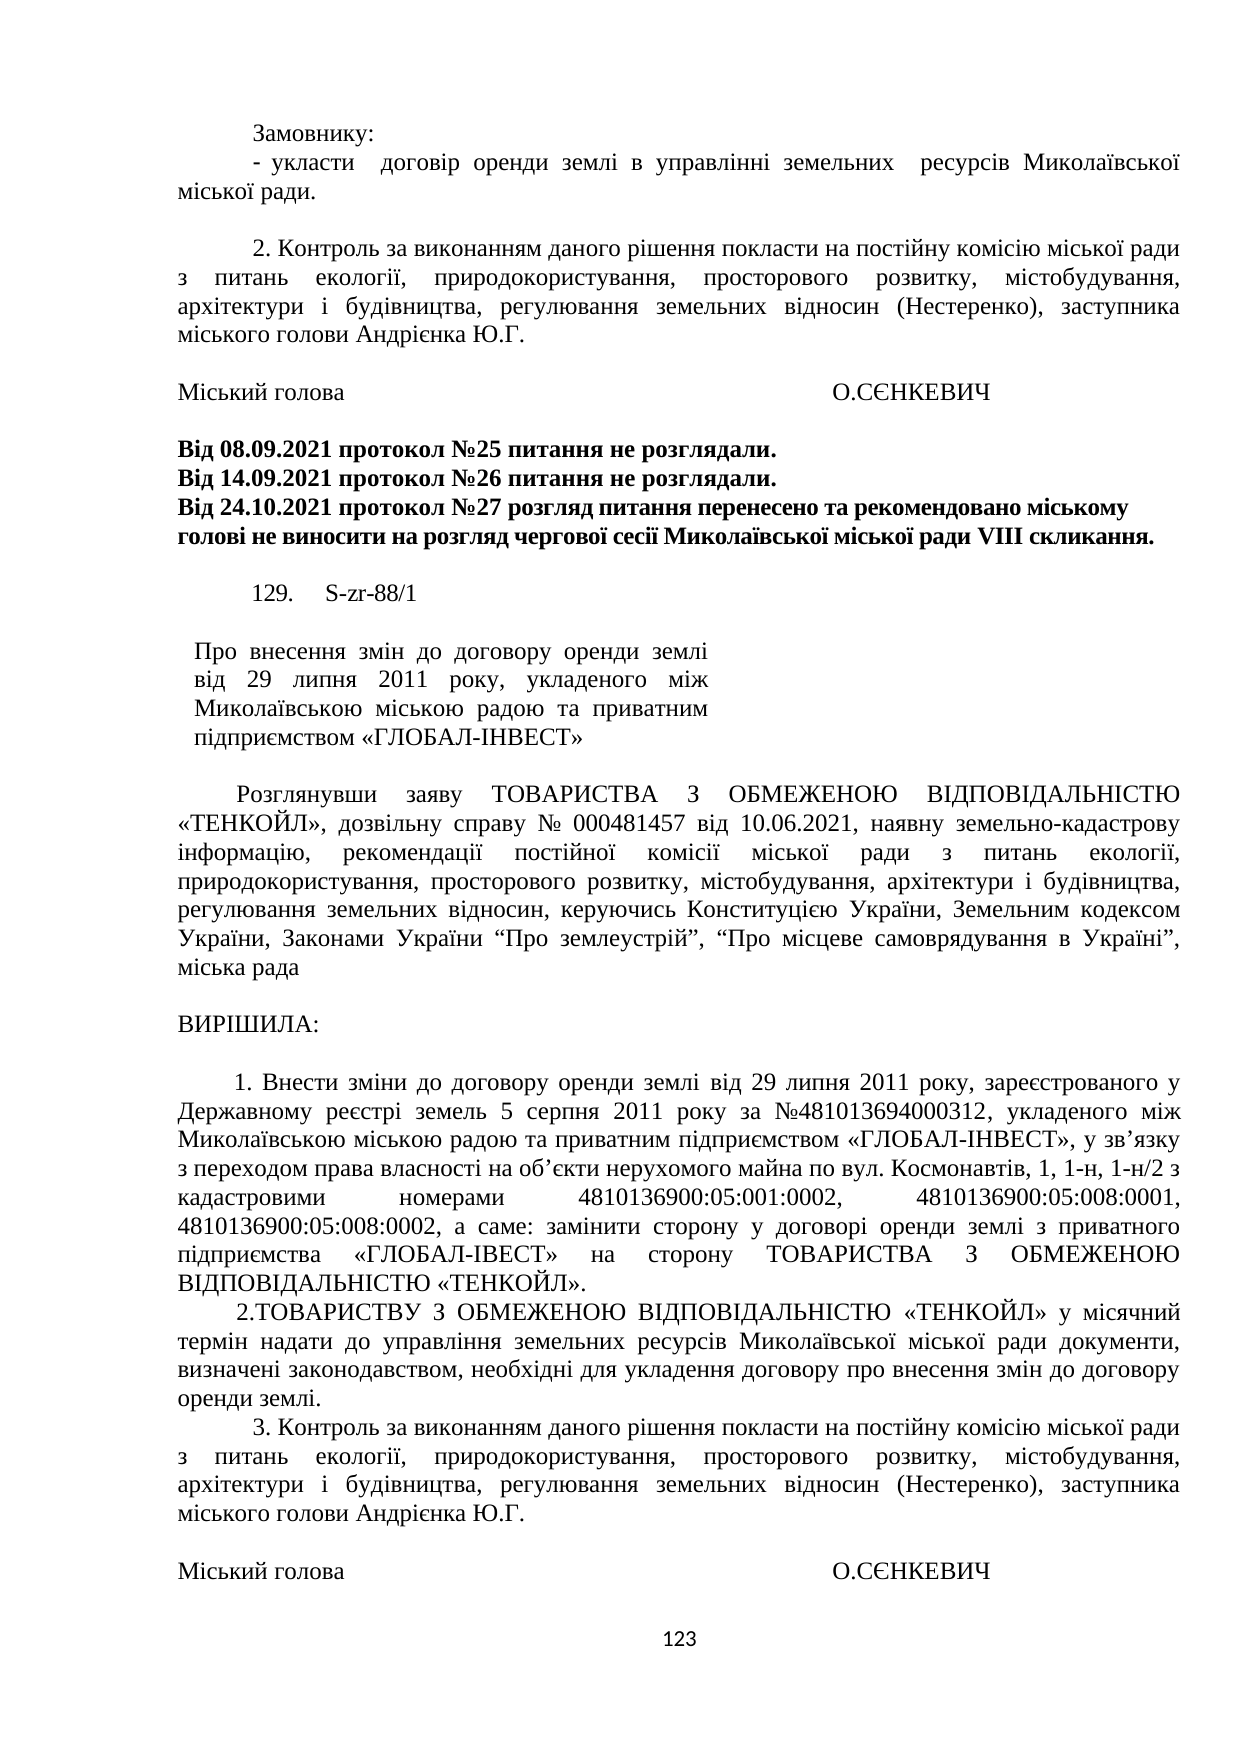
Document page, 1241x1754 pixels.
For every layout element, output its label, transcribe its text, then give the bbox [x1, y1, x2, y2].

list S-zr-88/1 [251, 578, 1181, 607]
text Про внесення змін до договору оренди землі від 29 липня 2011 року, укладеного між Миколаївською міською радою та приватним підприємством «ГЛОБАЛ-ІНВЕСТ» [194, 636, 709, 751]
text 1. Внести зміни до договору оренди землі від 29 липня 2011 року, зареєстрованого у Державному реєстрі земель 5 серпня 2011 року за №481013694000312, укладеного між Миколаївською міською радою та приватним підприємством «ГЛОБАЛ-ІНВЕСТ», у зв’язку з переходом права власності на об’єкти нерухомого майна по вул. Космонавтів, 1, 1-н, 1-н/2 з кадастровими номерами 4810136900:05:001:0002, 4810136900:05:008:0001, 4810136900:05:008:0002, а саме: замінити сторону у договорі оренди землі з приватного підприємства «ГЛОБАЛ-ІВЕСТ» на сторону ТОВАРИСТВА З ОБМЕЖЕНОЮ ВІДПОВІДАЛЬНІСТЮ «ТЕНКОЙЛ». [177, 1067, 1181, 1297]
text Від 08.09.2021 протокол №25 питання не розглядали. [177, 434, 1181, 463]
text ВИРІШИЛА: [177, 1009, 1181, 1038]
text Від 14.09.2021 протокол №26 питання не розглядали. [177, 463, 1181, 492]
text Розглянувши заяву ТОВАРИСТВА З ОБМЕЖЕНОЮ ВІДПОВІДАЛЬНІСТЮ «ТЕНКОЙЛ», дозвільну справу № 000481457 від 10.06.2021, наявну земельно-кадастрову інформацію, рекомендації постійної комісії міської ради з питань екології, природокористування, просторового розвитку, містобудування, архітектури і будівництва, регулювання земельних відносин, керуючись Конституцією України, Земельним кодексом України, Законами України “Про землеустрій”, “Про місцеве самоврядування в Україні”, міська рада [177, 779, 1181, 981]
text 2.ТОВАРИСТВУ З ОБМЕЖЕНОЮ ВІДПОВІДАЛЬНІСТЮ «ТЕНКОЙЛ» у місячний термін надати до управління земельних ресурсів Миколаївської міської ради документи, визначені законодавством, необхідні для укладення договору про внесення змін до договору оренди землі. [177, 1297, 1181, 1412]
text Міський голова О.СЄНКЕВИЧ [177, 377, 1181, 406]
list укласти договір оренди землі в управлінні земельних ресурсів Миколаївської міської ради. [177, 147, 1181, 204]
text 2. Контроль за виконанням даного рішення покласти на постійну комісію міської ради з питань екології, природокористування, просторового розвитку, містобудування, архітектури і будівництва, регулювання земельних відносин (Нестеренко), заступника міського голови Андрієнка Ю.Г. [177, 233, 1181, 348]
text 3. Контроль за виконанням даного рішення покласти на постійну комісію міської ради з питань екології, природокористування, просторового розвитку, містобудування, архітектури і будівництва, регулювання земельних відносин (Нестеренко), заступника міського голови Андрієнка Ю.Г. [177, 1412, 1181, 1527]
text Від 24.10.2021 протокол №27 розгляд питання перенесено та рекомендовано міському голові не виносити на розгляд чергової сесії Миколаївської міської ради VIII скликання. [177, 492, 1181, 549]
text Міський голова О.СЄНКЕВИЧ [177, 1556, 1181, 1584]
text Замовнику: [177, 118, 1181, 147]
